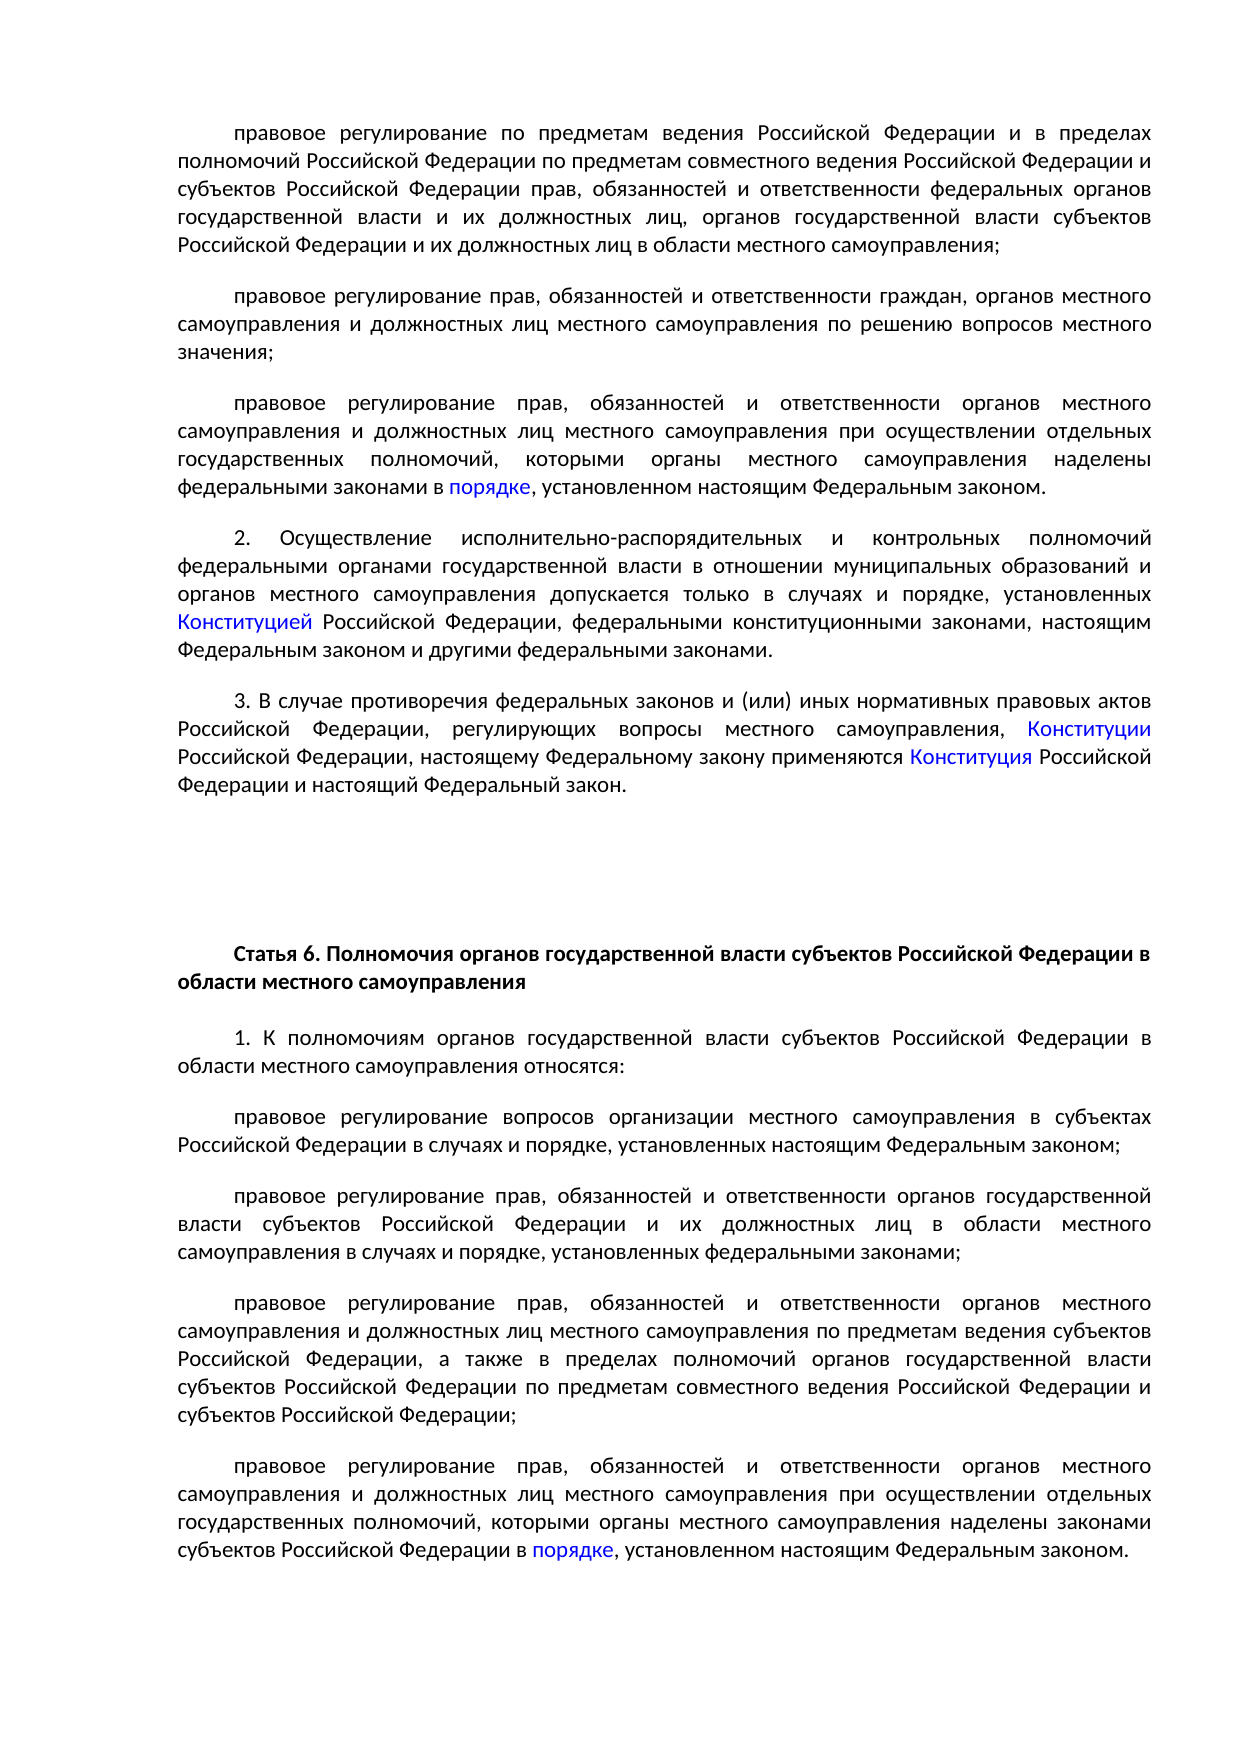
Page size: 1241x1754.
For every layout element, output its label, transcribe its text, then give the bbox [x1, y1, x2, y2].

text 1. К полномочиям органов государственной власти субъектов Российской Федерации в области местного самоуправления относятся: [177, 1023, 1152, 1079]
text 2. Осуществление исполнительно-распорядительных и контрольных полномочий федеральными органами государственной власти в отношении муниципальных образований и органов местного самоуправления допускается только в случаях и порядке, установленных Конституцией Российской Федерации, федеральными конституционными законами, настоящим Федеральным законом и другими федеральными законами. [177, 523, 1152, 663]
text правовое регулирование прав, обязанностей и ответственности органов местного самоуправления и должностных лиц местного самоуправления при осуществлении отдельных государственных полномочий, которыми органы местного самоуправления наделены федеральными законами в порядке, установленном настоящим Федеральным законом. [177, 388, 1152, 500]
text правовое регулирование прав, обязанностей и ответственности граждан, органов местного самоуправления и должностных лиц местного самоуправления по решению вопросов местного значения; [177, 281, 1152, 365]
text 3. В случае противоречия федеральных законов и (или) иных нормативных правовых актов Российской Федерации, регулирующих вопросы местного самоуправления, Конституции Российской Федерации, настоящему Федеральному закону применяются Конституция Российской Федерации и настоящий Федеральный закон. [177, 686, 1152, 798]
text правовое регулирование прав, обязанностей и ответственности органов государственной власти субъектов Российской Федерации и их должностных лиц в области местного самоуправления в случаях и порядке, установленных федеральными законами; [177, 1181, 1152, 1265]
text Статья 6. Полномочия органов государственной власти субъектов Российской Федерации в области местного самоуправления [177, 939, 1152, 995]
text правовое регулирование прав, обязанностей и ответственности органов местного самоуправления и должностных лиц местного самоуправления по предметам ведения субъектов Российской Федерации, а также в пределах полномочий органов государственной власти субъектов Российской Федерации по предметам совместного ведения Российской Федерации и субъектов Российской Федерации; [177, 1288, 1152, 1428]
text правовое регулирование по предметам ведения Российской Федерации и в пределах полномочий Российской Федерации по предметам совместного ведения Российской Федерации и субъектов Российской Федерации прав, обязанностей и ответственности федеральных органов государственной власти и их должностных лиц, органов государственной власти субъектов Российской Федерации и их должностных лиц в области местного самоуправления; [177, 118, 1152, 258]
text правовое регулирование вопросов организации местного самоуправления в субъектах Российской Федерации в случаях и порядке, установленных настоящим Федеральным законом; [177, 1102, 1152, 1158]
text правовое регулирование прав, обязанностей и ответственности органов местного самоуправления и должностных лиц местного самоуправления при осуществлении отдельных государственных полномочий, которыми органы местного самоуправления наделены законами субъектов Российской Федерации в порядке, установленном настоящим Федеральным законом. [177, 1451, 1152, 1563]
